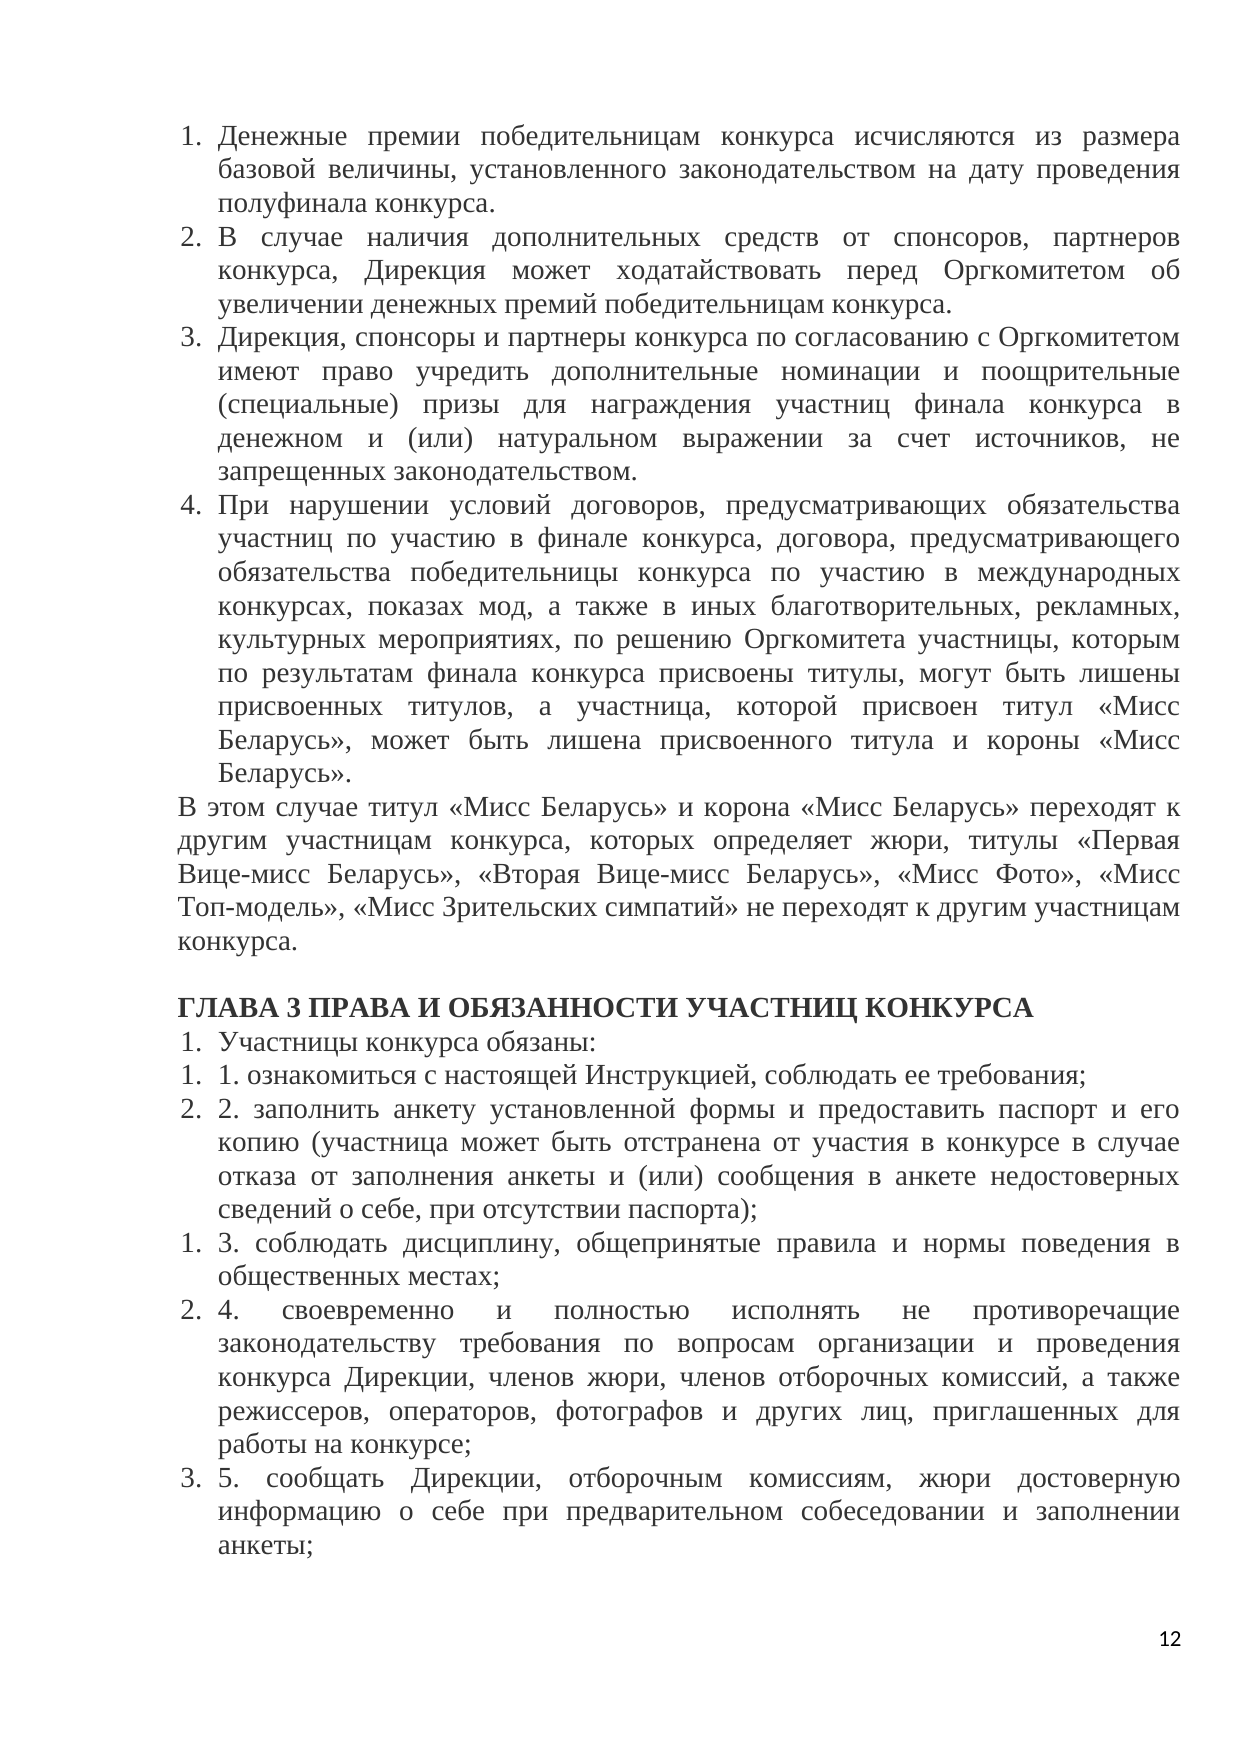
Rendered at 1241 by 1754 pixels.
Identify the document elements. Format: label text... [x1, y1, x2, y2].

list Дирекция, спонсоры и партнеры конкурса по согласованию с Оргкомитетом имеют право учредить дополнительные номинации и поощрительные (специальные) призы для награждения участниц финала конкурса в денежном и (или) натуральном выражении за счет источников, не запрещенных законодательством. [180, 319, 1181, 487]
list Участницы конкурса обязаны: [180, 1024, 1181, 1057]
list При нарушении условий договоров, предусматривающих обязательства участниц по участию в финале конкурса, договора, предусматривающего обязательства победительницы конкурса по участию в международных конкурсах, показах мод, а также в иных благотворительных, рекламных, культурных мероприятиях, по решению Оргкомитета участницы, которым по результатам финала конкурса присвоены титулы, могут быть лишены присвоенных титулов, а участница, которой присвоен титул «Мисс Беларусь», может быть лишена присвоенного титула и короны «Мисс Беларусь». [180, 487, 1181, 789]
list 1. ознакомиться с настоящей Инструкцией, соблюдать ее требования; [180, 1057, 1181, 1091]
text В этом случае титул «Мисс Беларусь» и корона «Мисс Беларусь» переходят к другим участницам конкурса, которых определяет жюри, титулы «Первая Вице-мисс Беларусь», «Вторая Вице-мисс Беларусь», «Мисс Фото», «Мисс Топ-модель», «Мисс Зрительских симпатий» не переходят к другим участницам конкурса. [177, 789, 1181, 957]
list В случае наличия дополнительных средств от спонсоров, партнеров конкурса, Дирекция может ходатайствовать перед Оргкомитетом об увеличении денежных премий победительницам конкурса. [180, 219, 1181, 319]
list 4. своевременно и полностью исполнять не противоречащие законодательству требования по вопросам организации и проведения конкурса Дирекции, членов жюри, членов отборочных комиссий, а также режиссеров, операторов, фотографов и других лиц, приглашенных для работы на конкурсе; [180, 1292, 1181, 1460]
list Денежные премии победительницам конкурса исчисляются из размера базовой величины, установленного законодательством на дату проведения полуфинала конкурса. [180, 118, 1181, 219]
list 2. заполнить анкету установленной формы и предоставить паспорт и его копию (участница может быть отстранена от участия в конкурсе в случае отказа от заполнения анкеты и (или) сообщения в анкете недостоверных сведений о себе, при отсутствии паспорта); [180, 1091, 1181, 1225]
list 3. соблюдать дисциплину, общепринятые правила и нормы поведения в общественных местах; [180, 1225, 1181, 1292]
text ГЛАВА 3 ПРАВА И ОБЯЗАННОСТИ УЧАСТНИЦ КОНКУРСА [177, 990, 1181, 1024]
list 5. сообщать Дирекции, отборочным комиссиям, жюри достоверную информацию о себе при предварительном собеседовании и заполнении анкеты; [180, 1460, 1181, 1560]
